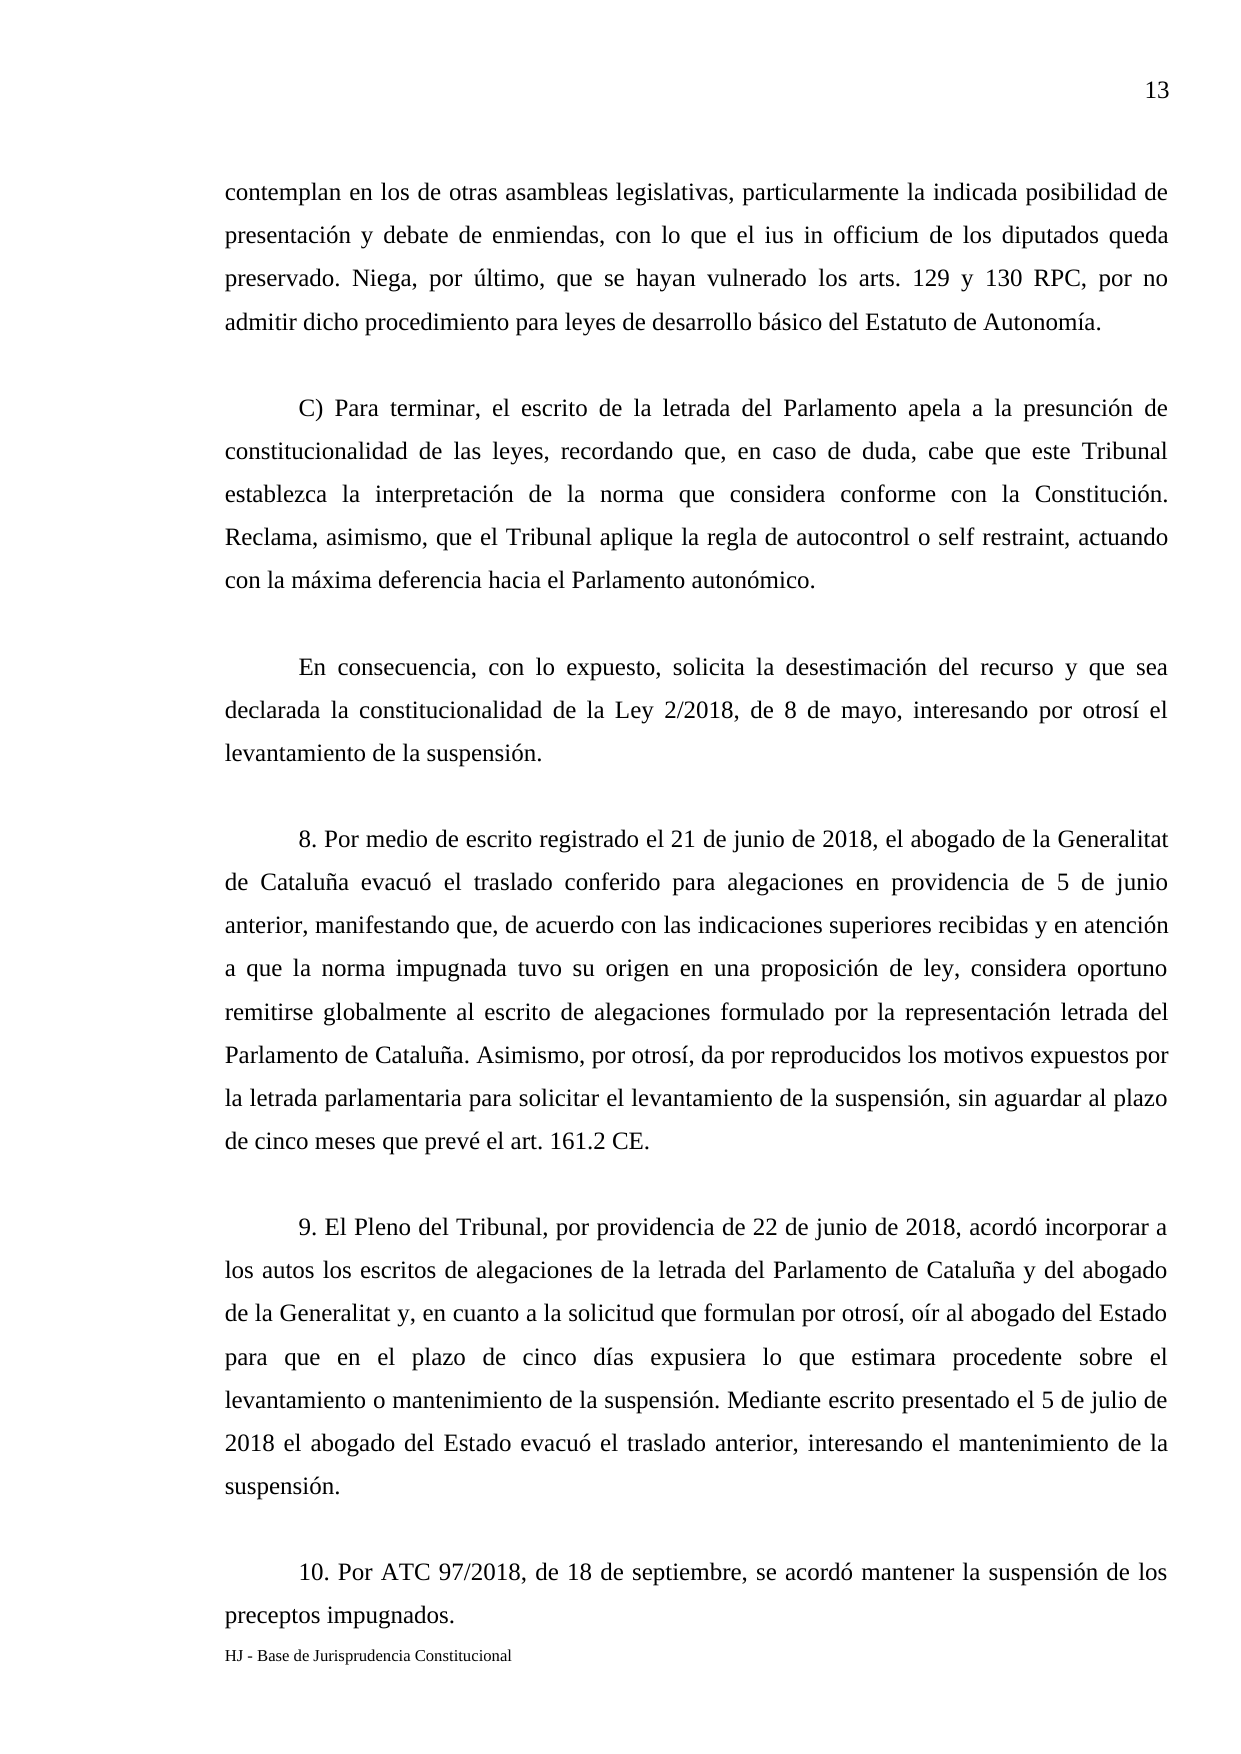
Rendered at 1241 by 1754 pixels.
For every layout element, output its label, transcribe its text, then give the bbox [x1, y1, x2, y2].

text 9. El Pleno del Tribunal, por providencia de 22 de junio de 2018, acordó incorporar a los autos los escritos de alegaciones de la letrada del Parlamento de Cataluña y del abogado de la Generalitat y, en cuanto a la solicitud que formulan por otrosí, oír al abogado del Estado para que en el plazo de cinco días expusiera lo que estimara procedente sobre el levantamiento o mantenimiento de la suspensión. Mediante escrito presentado el 5 de julio de 2018 el abogado del Estado evacuó el traslado anterior, interesando el mantenimiento de la suspensión. [224, 1212, 1169, 1500]
text C) Para terminar, el escrito de la letrada del Parlamento apela a la presunción de constitucionalidad de las leyes, recordando que, en caso de duda, cabe que este Tribunal establezca la interpretación de la norma que considera conforme con la Constitución. Reclama, asimismo, que el Tribunal aplique la regla de autocontrol o self restraint, actuando con la máxima deferencia hacia el Parlamento autonómico. [224, 393, 1169, 594]
text 8. Por medio de escrito registrado el 21 de junio de 2018, el abogado de la Generalitat de Cataluña evacuó el traslado conferido para alegaciones en providencia de 5 de junio anterior, manifestando que, de acuerdo con las indicaciones superiores recibidas y en atención a que la norma impugnada tuvo su origen en una proposición de ley, considera oportuno remitirse globalmente al escrito de alegaciones formulado por la representación letrada del Parlamento de Cataluña. Asimismo, por otrosí, da por reproducidos los motivos expuestos por la letrada parlamentaria para solicitar el levantamiento de la suspensión, sin aguardar al plazo de cinco meses que prevé el art. 161.2 CE. [224, 824, 1169, 1155]
text 10. Por ATC 97/2018, de 18 de septiembre, se acordó mantener la suspensión de los preceptos impugnados. [224, 1557, 1169, 1629]
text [224, 177, 1169, 335]
text En consecuencia, con lo expuesto, solicita la desestimación del recurso y que sea declarada la constitucionalidad de la Ley 2/2018, de 8 de mayo, interesando por otrosí el levantamiento de la suspensión. [224, 652, 1169, 767]
